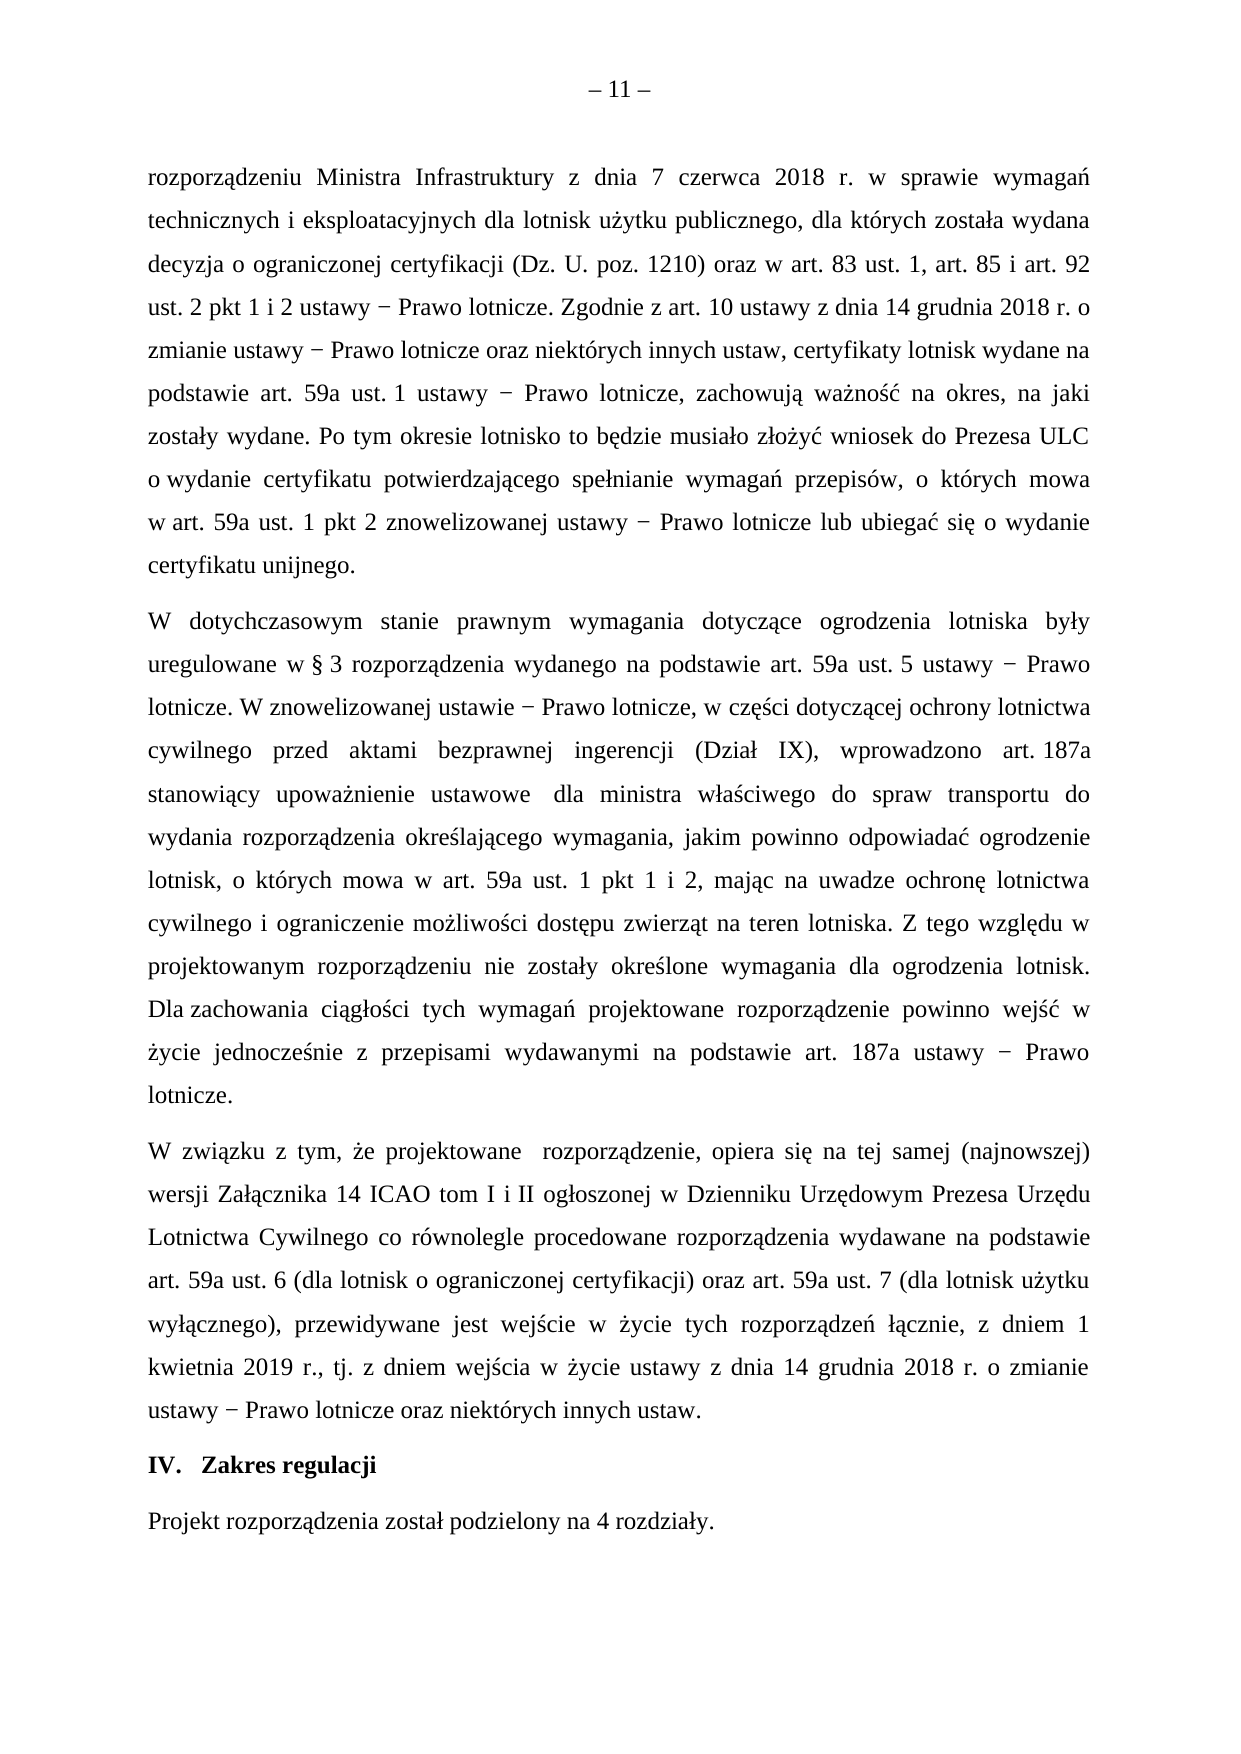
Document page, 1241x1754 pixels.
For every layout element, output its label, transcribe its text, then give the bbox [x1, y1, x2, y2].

text W dotychczasowym stanie prawnym wymagania dotyczące ogrodzenia lotniska były uregulowane w § 3 rozporządzenia wydanego na podstawie art. 59a ust. 5 ustawy − Prawo lotnicze. W znowelizowanej ustawie − Prawo lotnicze, w części dotyczącej ochrony lotnictwa cywilnego przed aktami bezprawnej ingerencji (Dział IX), wprowadzono art. 187a stanowiący upoważnienie ustawowe dla ministra właściwego do spraw transportu do wydania rozporządzenia określającego wymagania, jakim powinno odpowiadać ogrodzenie lotnisk, o których mowa w art. 59a ust. 1 pkt 1 i 2, mając na uwadze ochronę lotnictwa cywilnego i ograniczenie możliwości dostępu zwierząt na teren lotniska. Z tego względu w projektowanym rozporządzeniu nie zostały określone wymagania dla ogrodzenia lotnisk. Dla zachowania ciągłości tych wymagań projektowane rozporządzenie powinno wejść w życie jednocześnie z przepisami wydawanymi na podstawie art. 187a ustawy − Prawo lotnicze. [148, 606, 1091, 1109]
text W związku z tym, że projektowane rozporządzenie, opiera się na tej samej (najnowszej) wersji Załącznika 14 ICAO tom I i II ogłoszonej w Dzienniku Urzędowym Prezesa Urzędu Lotnictwa Cywilnego co równolegle procedowane rozporządzenia wydawane na podstawie art. 59a ust. 6 (dla lotnisk o ograniczonej certyfikacji) oraz art. 59a ust. 7 (dla lotnisk użytku wyłącznego), przewidywane jest wejście w życie tych rozporządzeń łącznie, z dniem 1 kwietnia 2019 r., tj. z dniem wejścia w życie ustawy z dnia 14 grudnia 2018 r. o zmianie ustawy − Prawo lotnicze oraz niektórych innych ustaw. [148, 1136, 1091, 1424]
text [148, 162, 1091, 579]
text Projekt rozporządzenia został podzielony na 4 rozdziały. [148, 1506, 1091, 1535]
text IV. Zakres regulacji [148, 1451, 1091, 1479]
